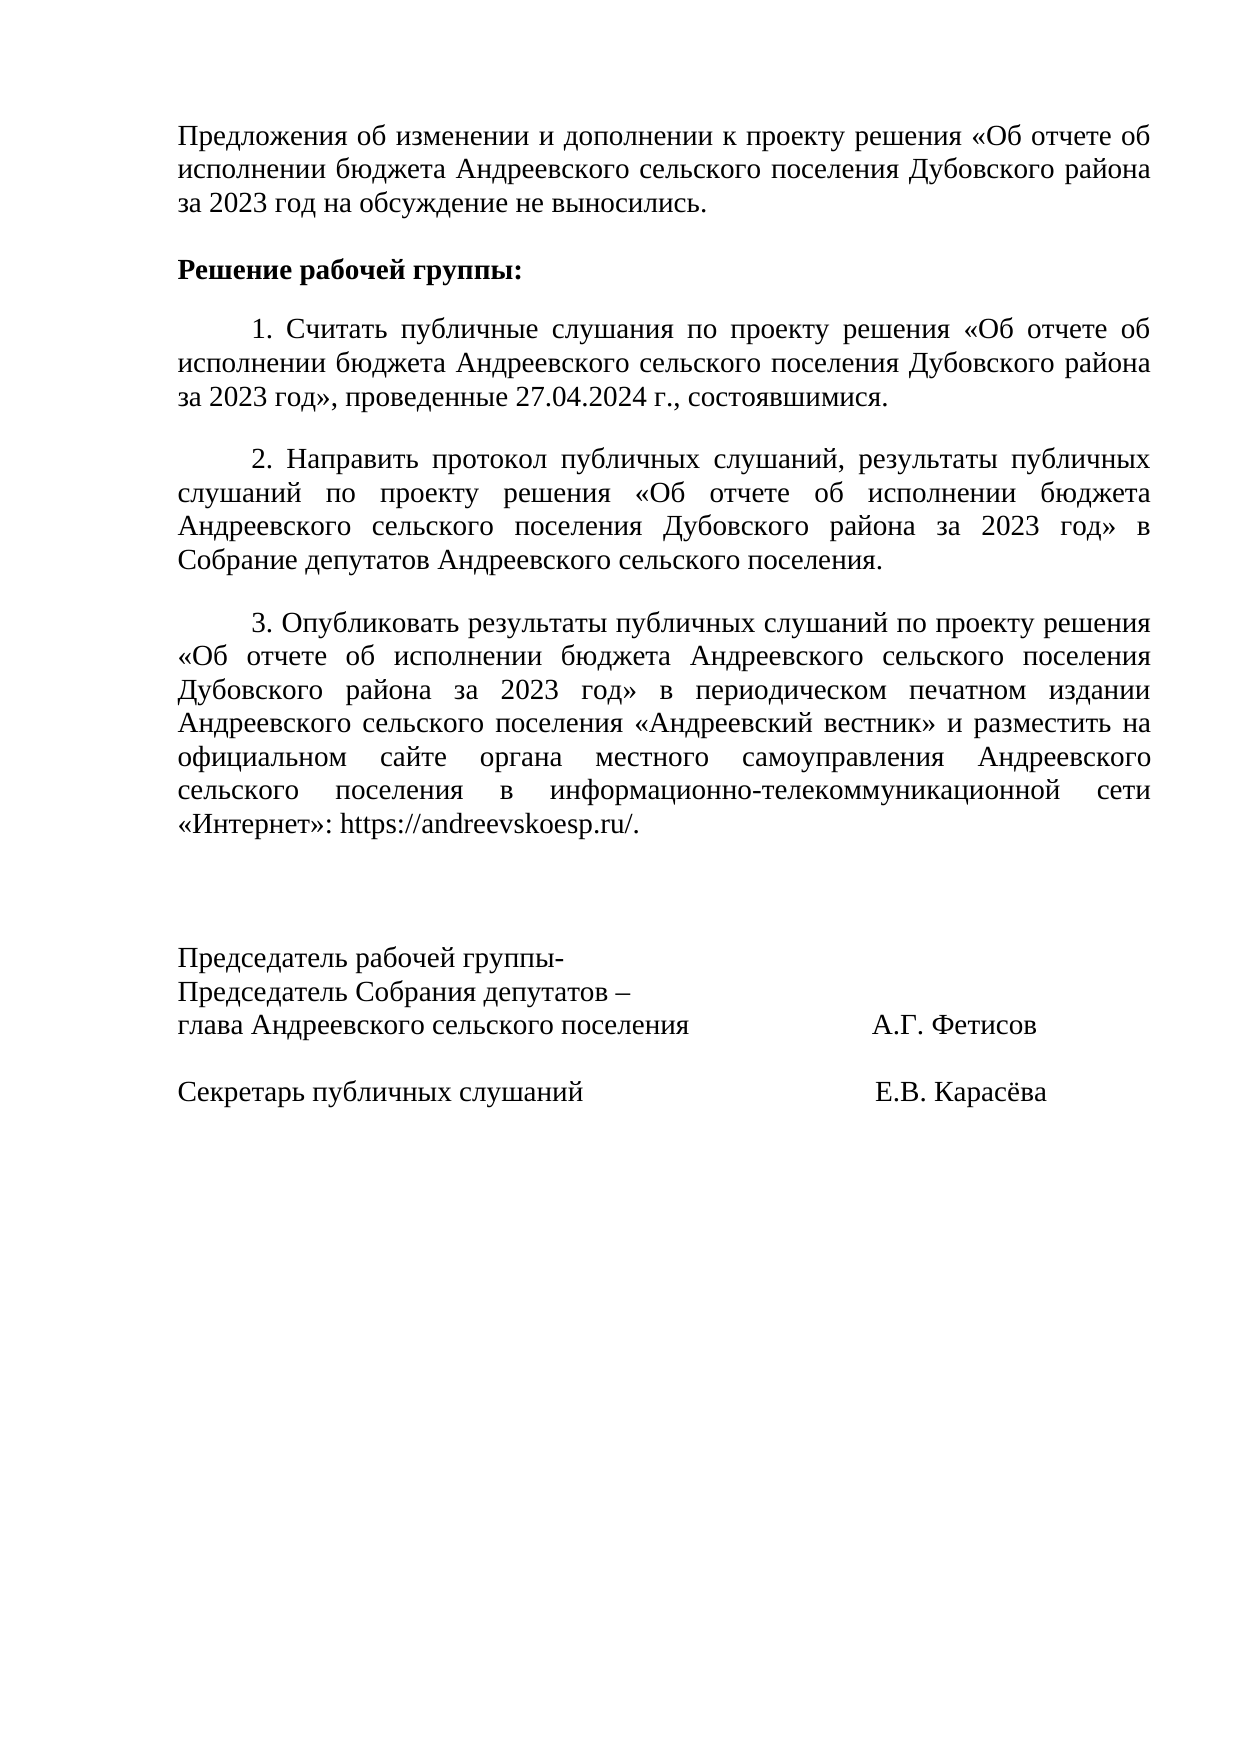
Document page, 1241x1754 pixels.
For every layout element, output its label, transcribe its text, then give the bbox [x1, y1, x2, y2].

text Предложения об изменении и дополнении к проекту решения «Об отчете об исполнении бюджета Андреевского сельского поселения Дубовского района за 2023 год на обсуждение не выносились. [177, 118, 1152, 219]
text 1. Считать публичные слушания по проекту решения «Об отчете об исполнении бюджета Андреевского сельского поселения Дубовского района за 2023 год», проведенные 27.04.2024 г., состоявшимися. [177, 312, 1152, 412]
text глава Андреевского сельского поселения А.Г. Фетисов [177, 1007, 1152, 1041]
text 3. Опубликовать результаты публичных слушаний по проекту решения «Об отчете об исполнении бюджета Андреевского сельского поселения Дубовского района за 2023 год» в периодическом печатном издании Андреевского сельского поселения «Андреевский вестник» и разместить на официальном сайте органа местного самоуправления Андреевского сельского поселения в информационно-телекоммуникационной сети «Интернет»: https://andreevskoesp.ru/. [177, 605, 1152, 839]
text Секретарь публичных слушаний Е.В. Карасёва [177, 1074, 1152, 1108]
text Председатель рабочей группы- [177, 940, 1152, 974]
text Председатель Собрания депутатов – [177, 974, 1152, 1007]
text 2. Направить протокол публичных слушаний, результаты публичных слушаний по проекту решения «Об отчете об исполнении бюджета Андреевского сельского поселения Дубовского района за 2023 год» в Собрание депутатов Андреевского сельского поселения. [177, 441, 1152, 576]
text Решение рабочей группы: [177, 252, 1152, 286]
